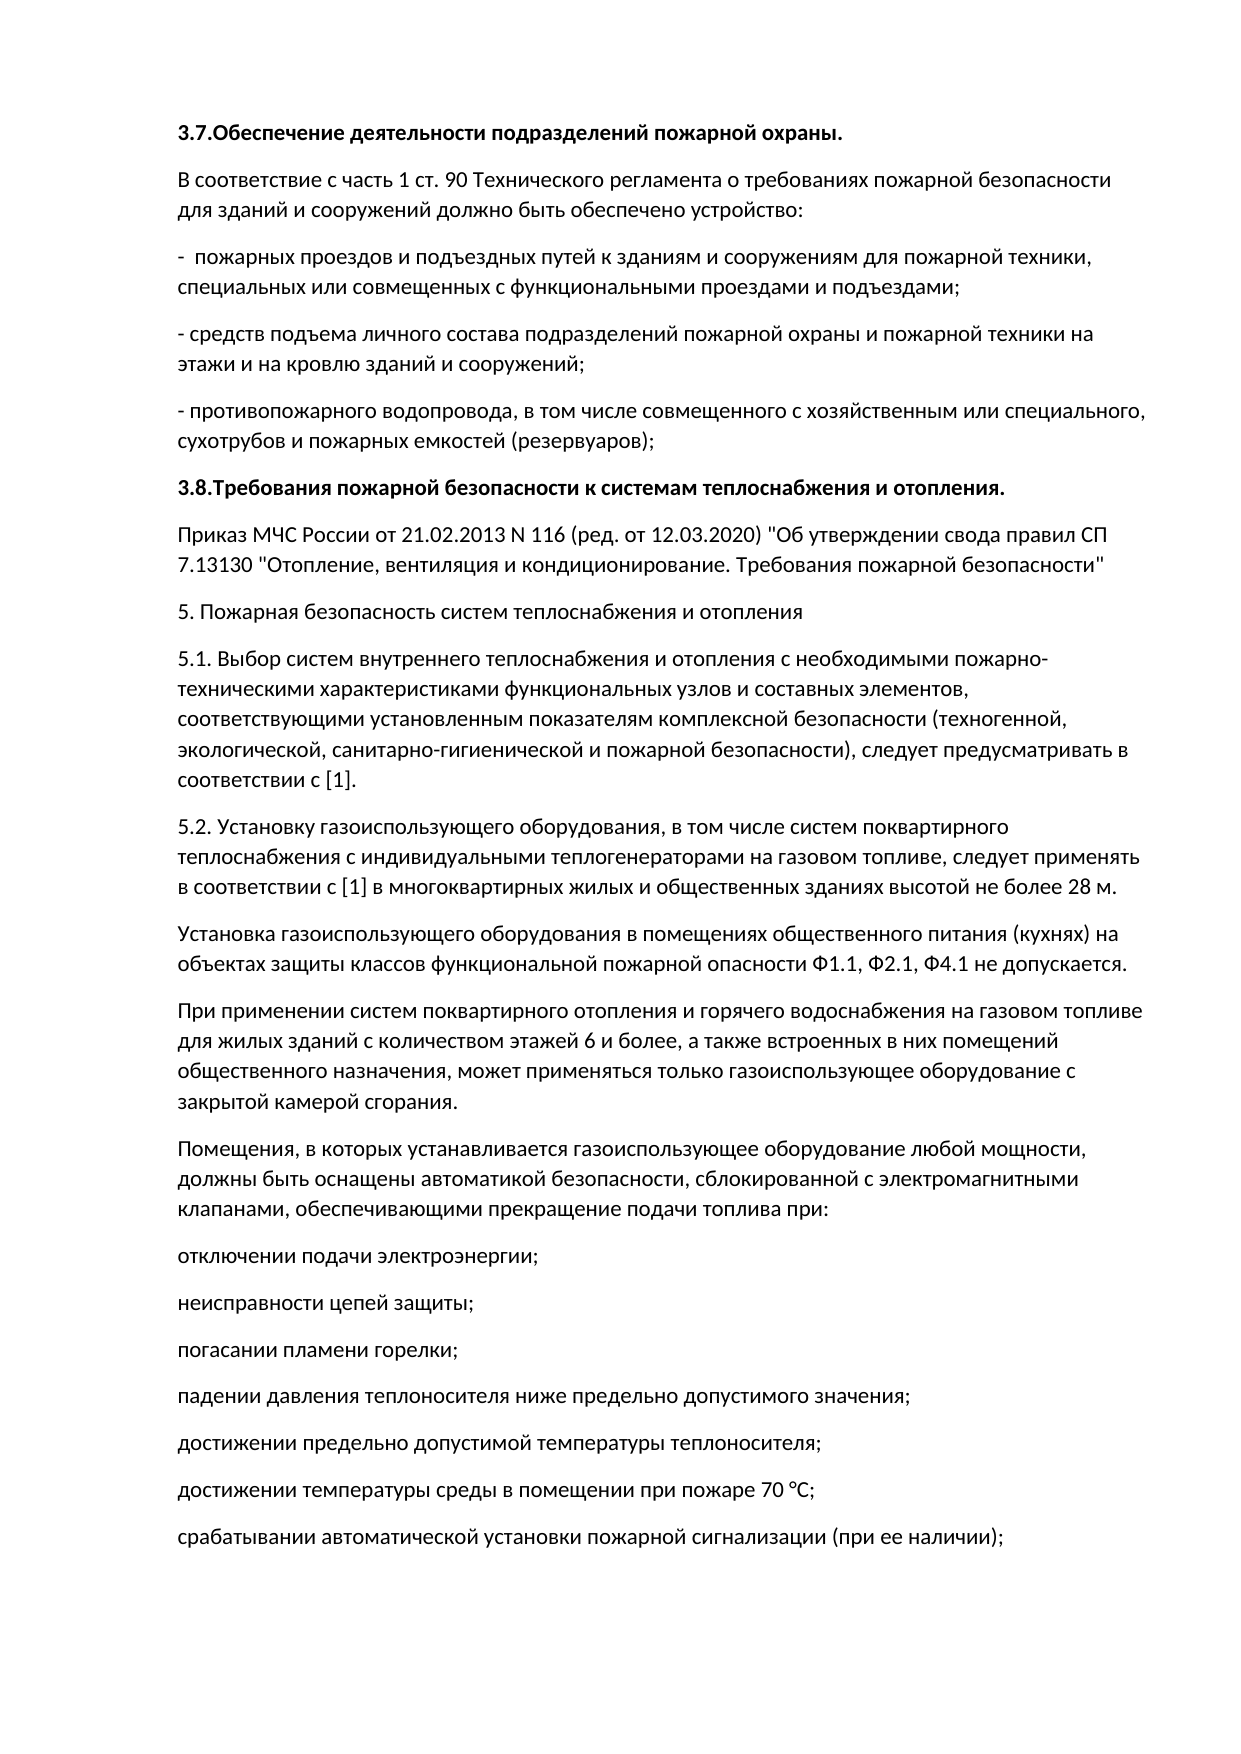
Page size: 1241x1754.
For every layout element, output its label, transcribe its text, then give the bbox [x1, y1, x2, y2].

text Приказ МЧС России от 21.02.2013 N 116 (ред. от 12.03.2020) "Об утверждении свода правил СП 7.13130 "Отопление, вентиляция и кондиционирование. Требования пожарной безопасности" [177, 520, 1152, 578]
text достижении предельно допустимой температуры теплоносителя; [177, 1428, 1152, 1457]
text срабатывании автоматической установки пожарной сигнализации (при ее наличии); [177, 1522, 1152, 1550]
text отключении подачи электроэнергии; [177, 1241, 1152, 1269]
text неисправности цепей защиты; [177, 1288, 1152, 1316]
text В соответствие с часть 1 ст. 90 Технического регламента о требованиях пожарной безопасности для зданий и сооружений должно быть обеспечено устройство: [177, 165, 1152, 223]
text достижении температуры среды в помещении при пожаре 70 °C; [177, 1475, 1152, 1503]
text - противопожарного водопровода, в том числе совмещенного с хозяйственным или специального, сухотрубов и пожарных емкостей (резервуаров); [177, 396, 1152, 454]
text падении давления теплоносителя ниже предельно допустимого значения; [177, 1382, 1152, 1410]
text 5. Пожарная безопасность систем теплоснабжения и отопления [177, 597, 1152, 625]
text Установка газоиспользующего оборудования в помещениях общественного питания (кухнях) на объектах защиты классов функциональной пожарной опасности Ф1.1, Ф2.1, Ф4.1 не допускается. [177, 919, 1152, 977]
text погасании пламени горелки; [177, 1335, 1152, 1363]
text 3.8.Требования пожарной безопасности к системам теплоснабжения и отопления. [177, 473, 1152, 501]
text - пожарных проездов и подъездных путей к зданиям и сооружениям для пожарной техники, специальных или совмещенных с функциональными проездами и подъездами; [177, 242, 1152, 300]
text 5.1. Выбор систем внутреннего теплоснабжения и отопления с необходимыми пожарно-техническими характеристиками функциональных узлов и составных элементов, соответствующими установленным показателям комплексной безопасности (техногенной, экологической, санитарно-гигиенической и пожарной безопасности), следует предусматривать в соответствии с [1]. [177, 644, 1152, 793]
text - средств подъема личного состава подразделений пожарной охраны и пожарной техники на этажи и на кровлю зданий и сооружений; [177, 319, 1152, 377]
text 5.2. Установку газоиспользующего оборудования, в том числе систем поквартирного теплоснабжения с индивидуальными теплогенераторами на газовом топливе, следует применять в соответствии с [1] в многоквартирных жилых и общественных зданиях высотой не более 28 м. [177, 812, 1152, 900]
text Помещения, в которых устанавливается газоиспользующее оборудование любой мощности, должны быть оснащены автоматикой безопасности, сблокированной с электромагнитными клапанами, обеспечивающими прекращение подачи топлива при: [177, 1134, 1152, 1222]
text При применении систем поквартирного отопления и горячего водоснабжения на газовом топливе для жилых зданий с количеством этажей 6 и более, а также встроенных в них помещений общественного назначения, может применяться только газоиспользующее оборудование с закрытой камерой сгорания. [177, 996, 1152, 1115]
text 3.7.Обеспечение деятельности подразделений пожарной охраны. [177, 118, 1152, 146]
